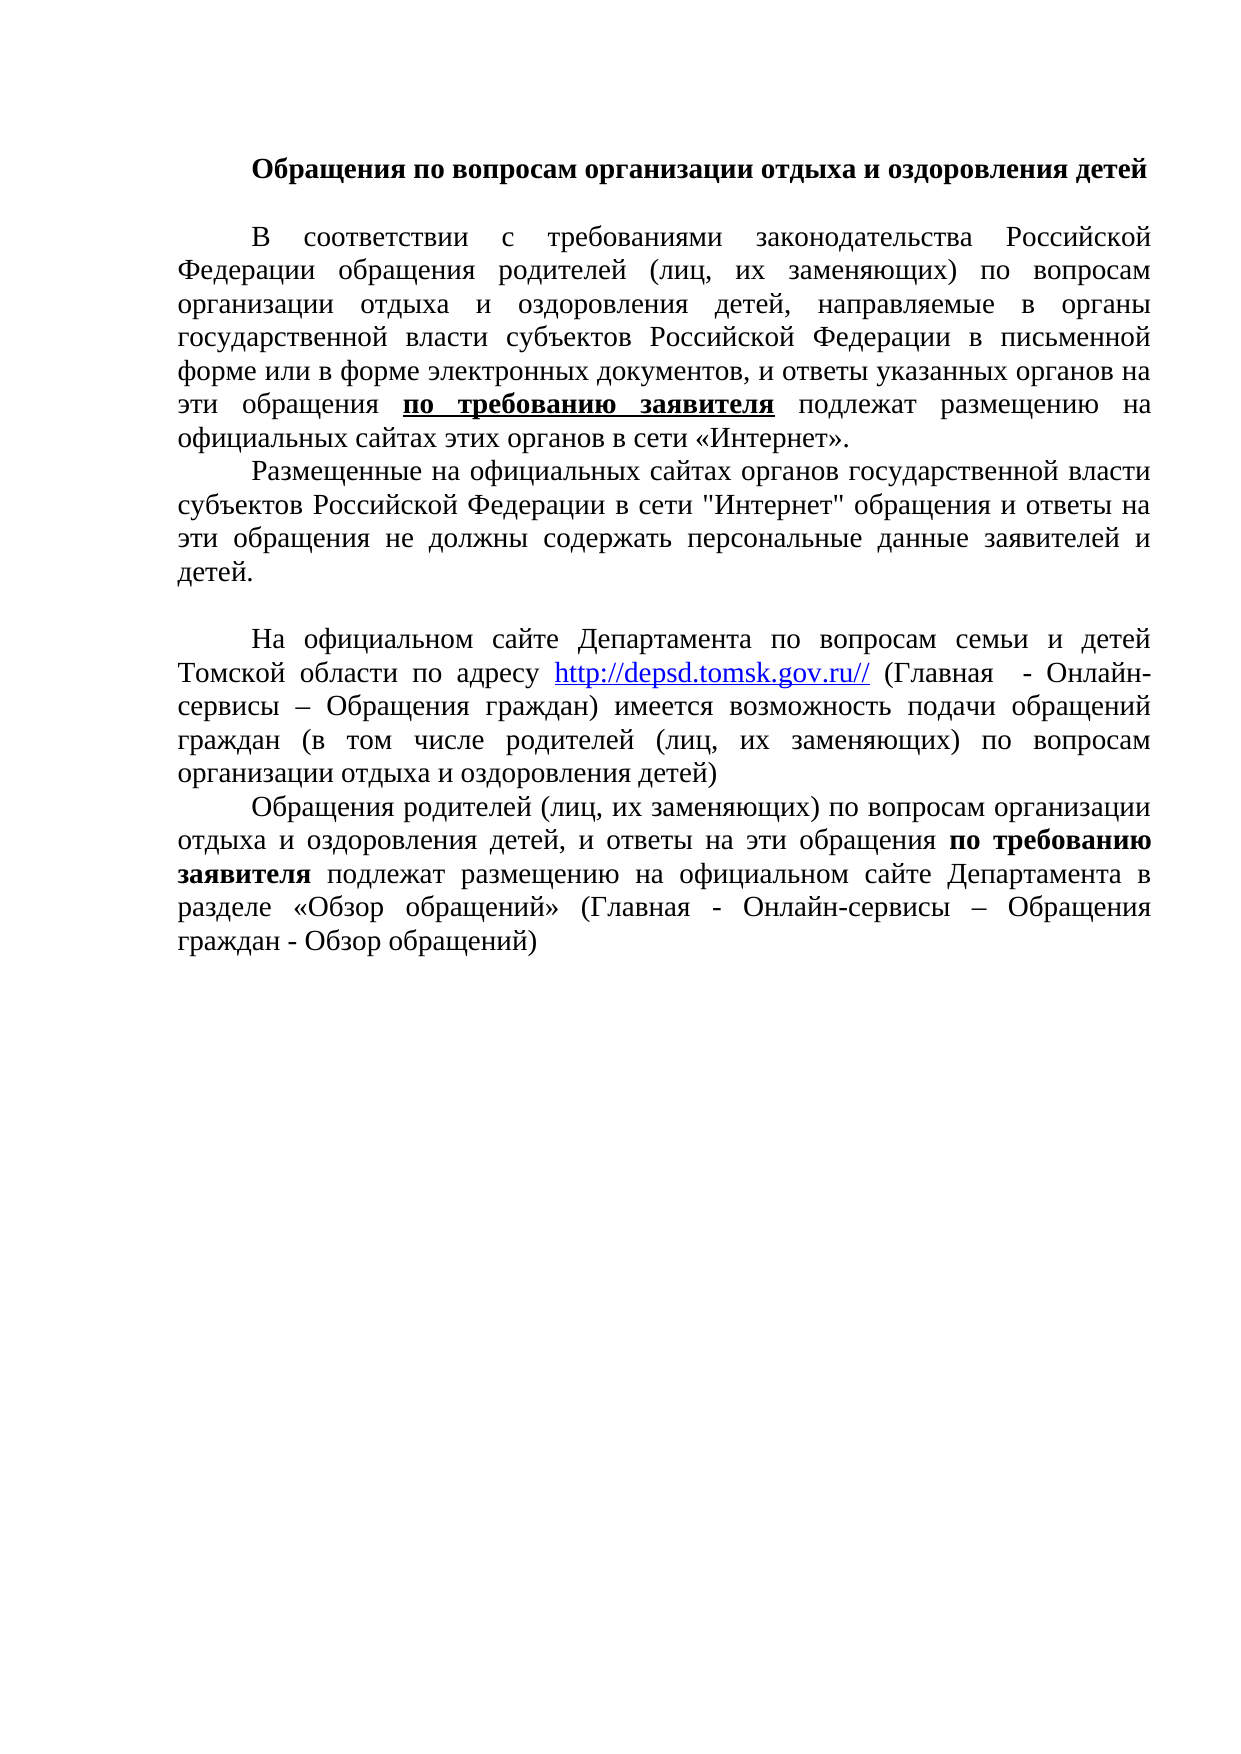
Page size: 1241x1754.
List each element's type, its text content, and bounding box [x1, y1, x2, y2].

text Обращения родителей (лиц, их заменяющих) по вопросам организации отдыха и оздоровления детей, и ответы на эти обращения по требованию заявителя подлежат размещению на официальном сайте Департамента в разделе «Обзор обращений» (Главная - Онлайн-сервисы – Обращения граждан - Обзор обращений) [177, 789, 1152, 957]
text В соответствии с требованиями законодательства Российской Федерации обращения родителей (лиц, их заменяющих) по вопросам организации отдыха и оздоровления детей, направляемые в органы государственной власти субъектов Российской Федерации в письменной форме или в форме электронных документов, и ответы указанных органов на эти обращения по требованию заявителя подлежат размещению на официальных сайтах этих органов в сети «Интернет». [177, 219, 1152, 453]
text Обращения по вопросам организации отдыха и оздоровления детей [177, 152, 1152, 185]
text Размещенные на официальных сайтах органов государственной власти субъектов Российской Федерации в сети "Интернет" обращения и ответы на эти обращения не должны содержать персональные данные заявителей и детей. [177, 453, 1152, 588]
text На официальном сайте Департамента по вопросам семьи и детей Томской области по адресу http://depsd.tomsk.gov.ru// (Главная - Онлайн-сервисы – Обращения граждан) имеется возможность подачи обращений граждан (в том числе родителей (лиц, их заменяющих) по вопросам организации отдыха и оздоровления детей) [177, 621, 1152, 789]
